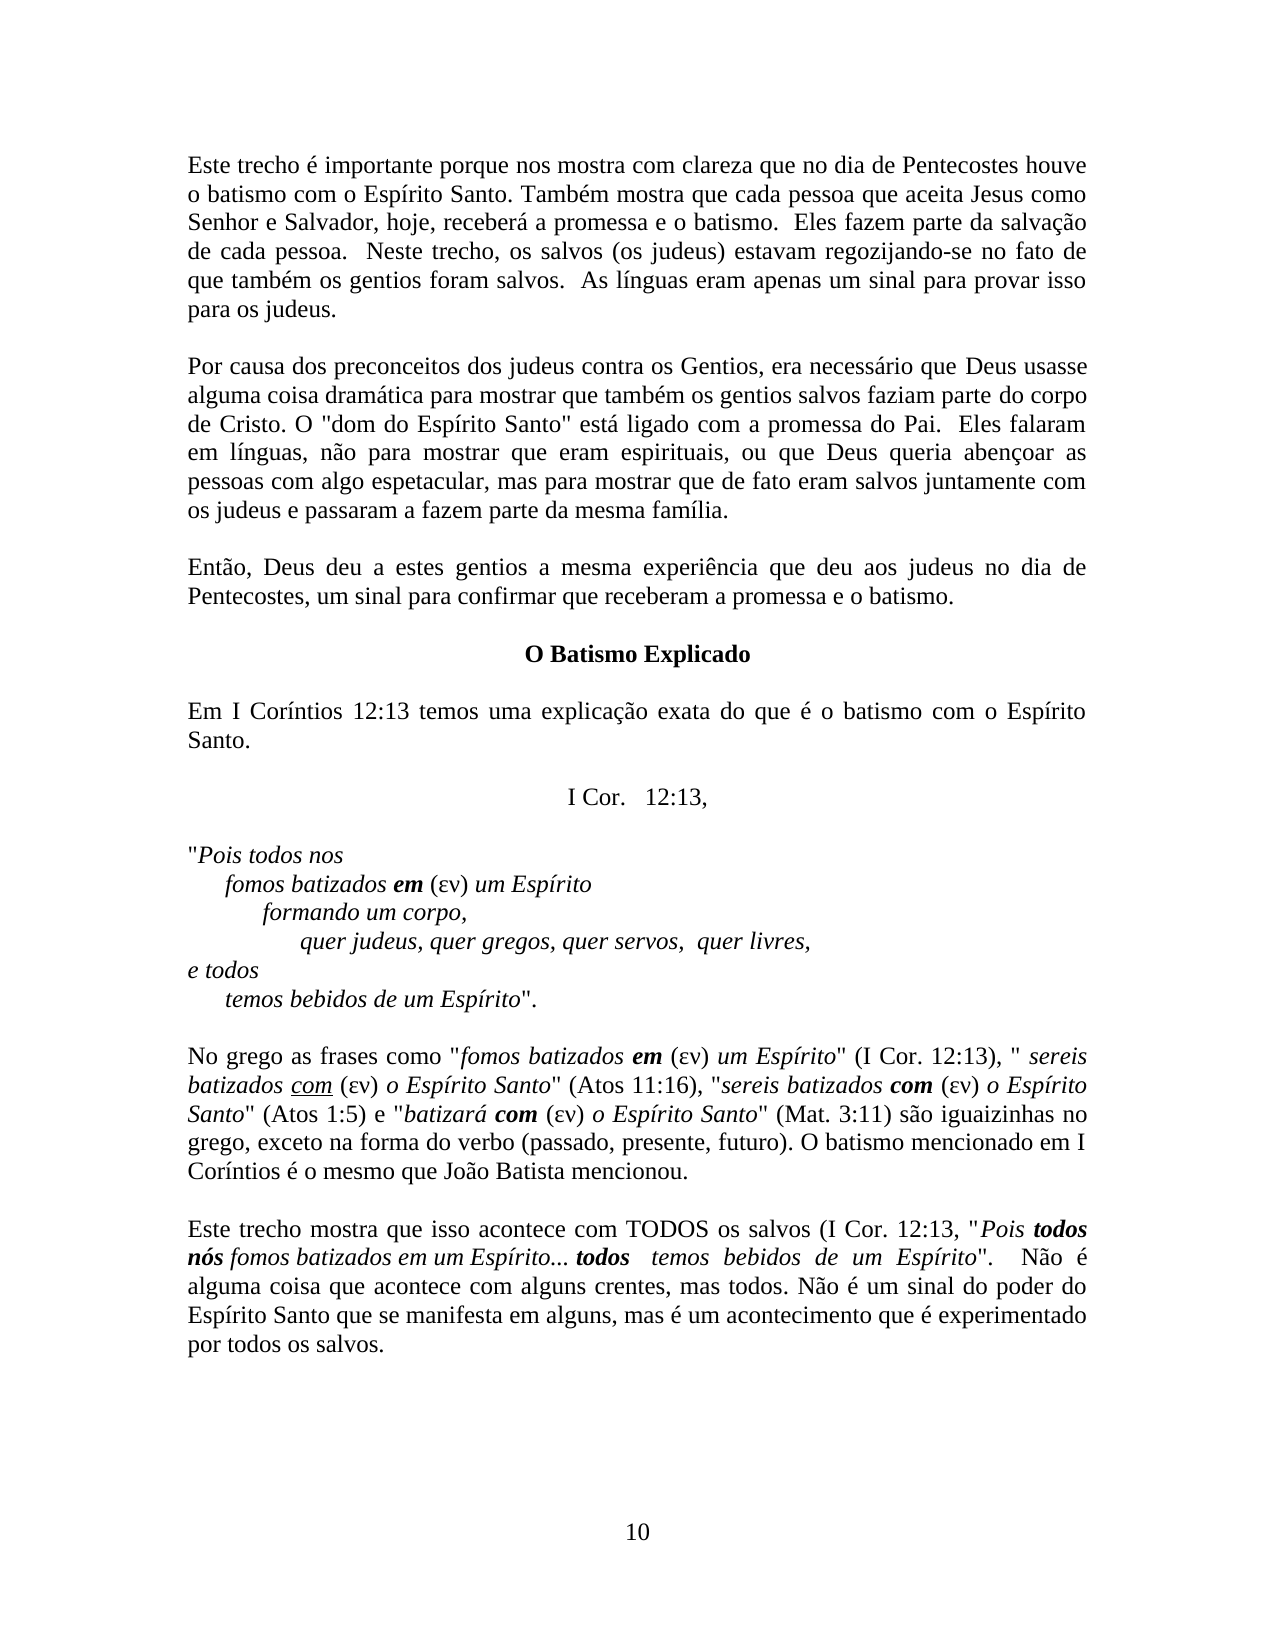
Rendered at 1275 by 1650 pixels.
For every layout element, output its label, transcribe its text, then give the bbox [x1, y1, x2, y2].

text Por causa dos preconceitos dos judeus contra os Gentios, era necessário que Deus usasse alguma coisa dramática para mostrar que também os gentios salvos faziam parte do corpo de Cristo. O "dom do Espírito Santo" está ligado com a promessa do Pai. Eles falaram em línguas, não para mostrar que eram espirituais, ou que Deus queria abençoar as pessoas com algo espetacular, mas para mostrar que de fato eram salvos juntamente com os judeus e passaram a fazem parte da mesma família. [187, 351, 1087, 524]
text "Pois todos nos [187, 840, 1087, 869]
text fomos batizados em (εν) um Espírito [187, 869, 1087, 897]
text Este trecho é importante porque nos mostra com clareza que no dia de Pentecostes houve o batismo com o Espírito Santo. Também mostra que cada pessoa que aceita Jesus como Senhor e Salvador, hoje, receberá a promessa e o batismo. Eles fazem parte da salvação de cada pessoa. Neste trecho, os salvos (os judeus) estavam regozijando-se no fato de que também os gentios foram salvos. As línguas eram apenas um sinal para provar isso para os judeus. [187, 150, 1087, 322]
text formando um corpo, [187, 897, 1087, 926]
text quer judeus, quer gregos, quer servos, quer livres, [187, 926, 1087, 955]
text I Cor. 12:13, [187, 782, 1087, 811]
text Este trecho mostra que isso acontece com TODOS os salvos (I Cor. 12:13, "Pois todos nós fomos batizados em um Espírito... todos temos bebidos de um Espírito". Não é alguma coisa que acontece com alguns crentes, mas todos. Não é um sinal do poder do Espírito Santo que se manifesta em alguns, mas é um acontecimento que é experimentado por todos os salvos. [187, 1214, 1087, 1357]
list Em I Coríntios 12:13 temos uma explicação exata do que é o batismo com o Espírito Santo. [187, 696, 1087, 754]
list O Batismo Explicado [187, 639, 1087, 667]
text e todos [187, 955, 1087, 984]
text Então, Deus deu a estes gentios a mesma experiência que deu aos judeus no dia de Pentecostes, um sinal para confirmar que receberam a promessa e o batismo. [187, 552, 1087, 610]
text No grego as frases como "fomos batizados em (εν) um Espírito" (I Cor. 12:13), " sereis batizados com (εν) o Espírito Santo" (Atos 11:16), "sereis batizados com (εν) o Espírito Santo" (Atos 1:5) e "batizará com (εν) o Espírito Santo" (Mat. 3:11) são iguaizinhas no grego, exceto na forma do verbo (passado, presente, futuro). O batismo mencionado em I Coríntios é o mesmo que João Batista mencionou. [187, 1041, 1087, 1185]
text temos bebidos de um Espírito". [187, 984, 1087, 1012]
